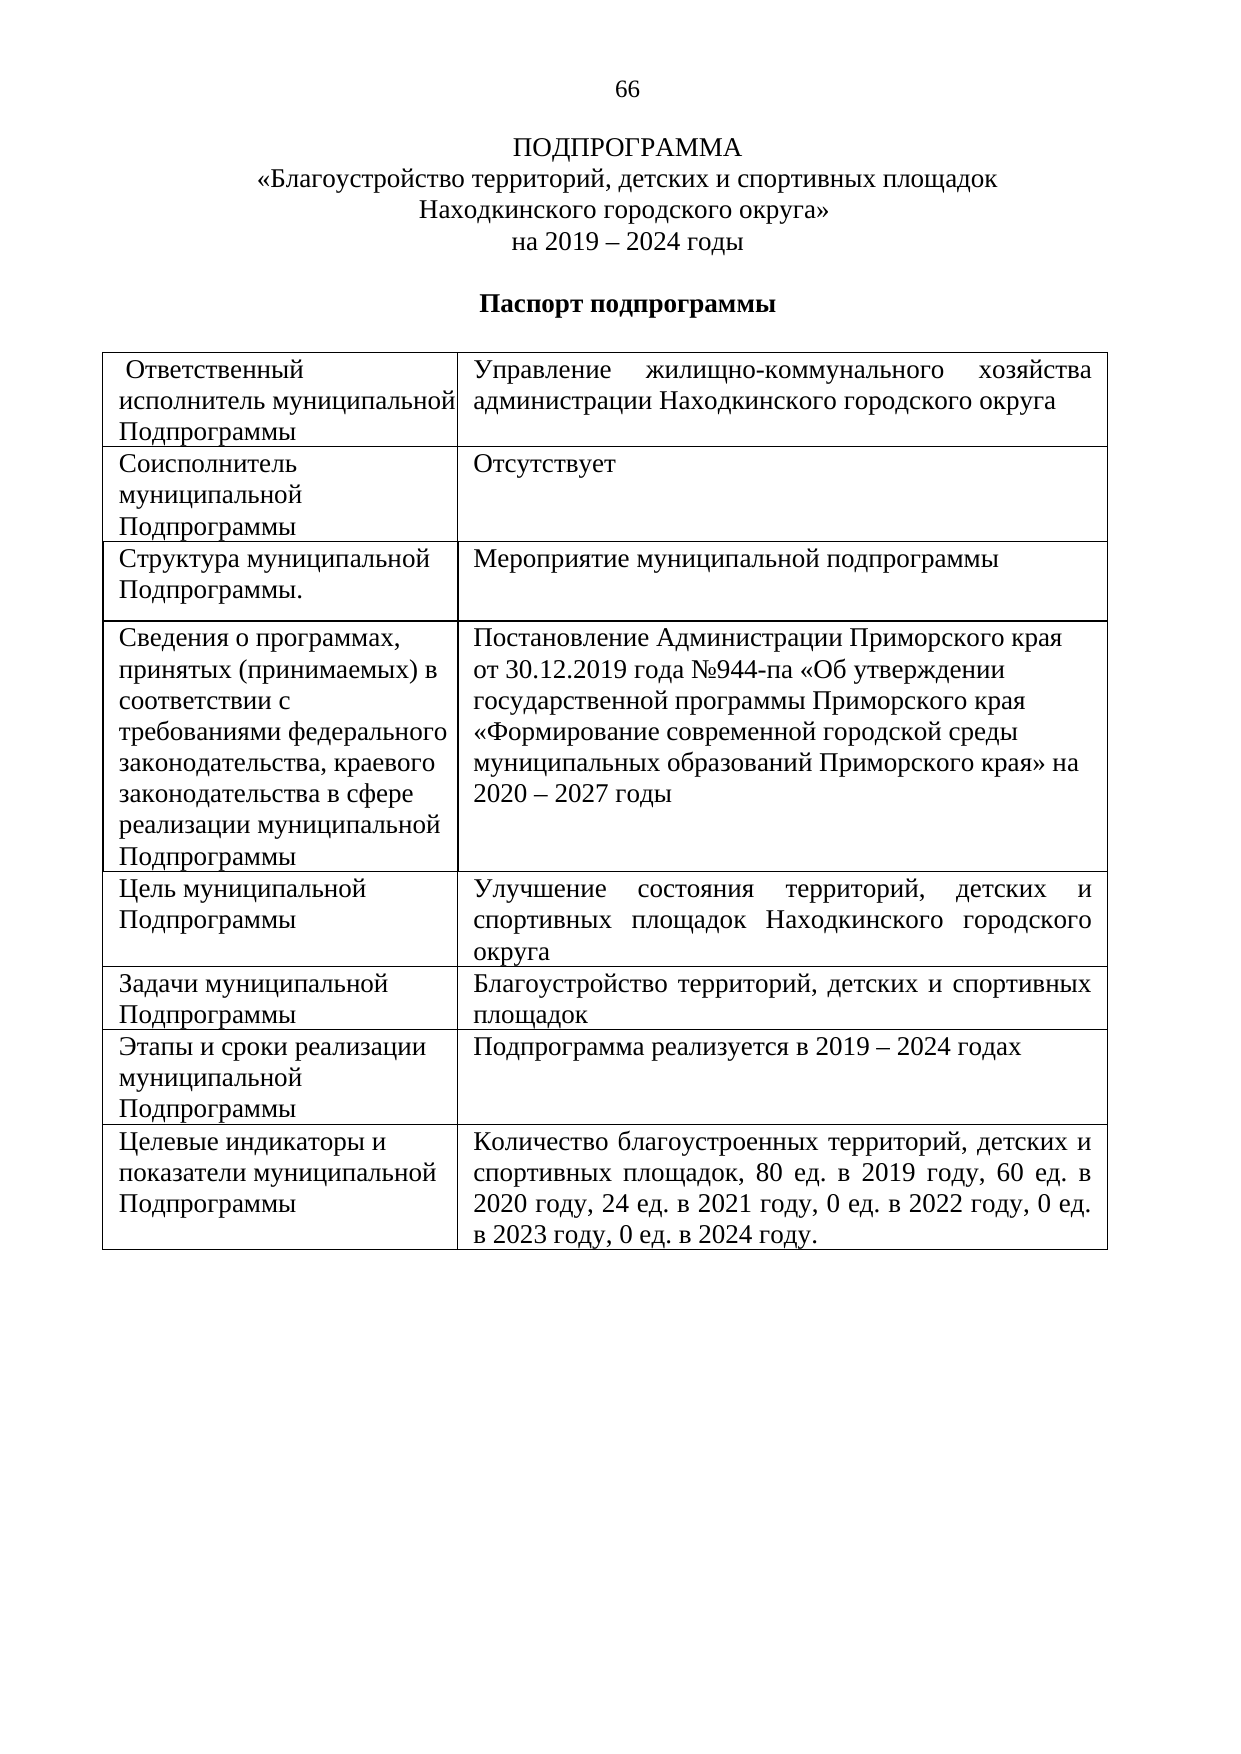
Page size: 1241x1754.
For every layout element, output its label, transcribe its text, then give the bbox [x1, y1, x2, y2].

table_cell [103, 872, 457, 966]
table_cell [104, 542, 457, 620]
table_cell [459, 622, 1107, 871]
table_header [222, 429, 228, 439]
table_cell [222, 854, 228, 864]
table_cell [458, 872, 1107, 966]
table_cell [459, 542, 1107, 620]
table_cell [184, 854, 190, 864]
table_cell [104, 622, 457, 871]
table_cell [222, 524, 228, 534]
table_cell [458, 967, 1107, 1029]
text «Благоустройство территорий, детских и спортивных площадок [103, 162, 1152, 194]
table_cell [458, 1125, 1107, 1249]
text Находкинского городского округа» на 2019 – 2024 годы [103, 194, 1152, 256]
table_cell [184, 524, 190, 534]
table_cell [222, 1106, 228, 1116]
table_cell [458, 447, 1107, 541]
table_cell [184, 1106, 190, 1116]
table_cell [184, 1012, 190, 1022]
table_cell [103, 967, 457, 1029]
text ПОДПРОГРАММА [103, 131, 1152, 162]
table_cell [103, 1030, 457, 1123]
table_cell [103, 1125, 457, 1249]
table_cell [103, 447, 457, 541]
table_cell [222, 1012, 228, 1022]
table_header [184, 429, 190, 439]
text Паспорт подпрограммы [103, 287, 1152, 318]
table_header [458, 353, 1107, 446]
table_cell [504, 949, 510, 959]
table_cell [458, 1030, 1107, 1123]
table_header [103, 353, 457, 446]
